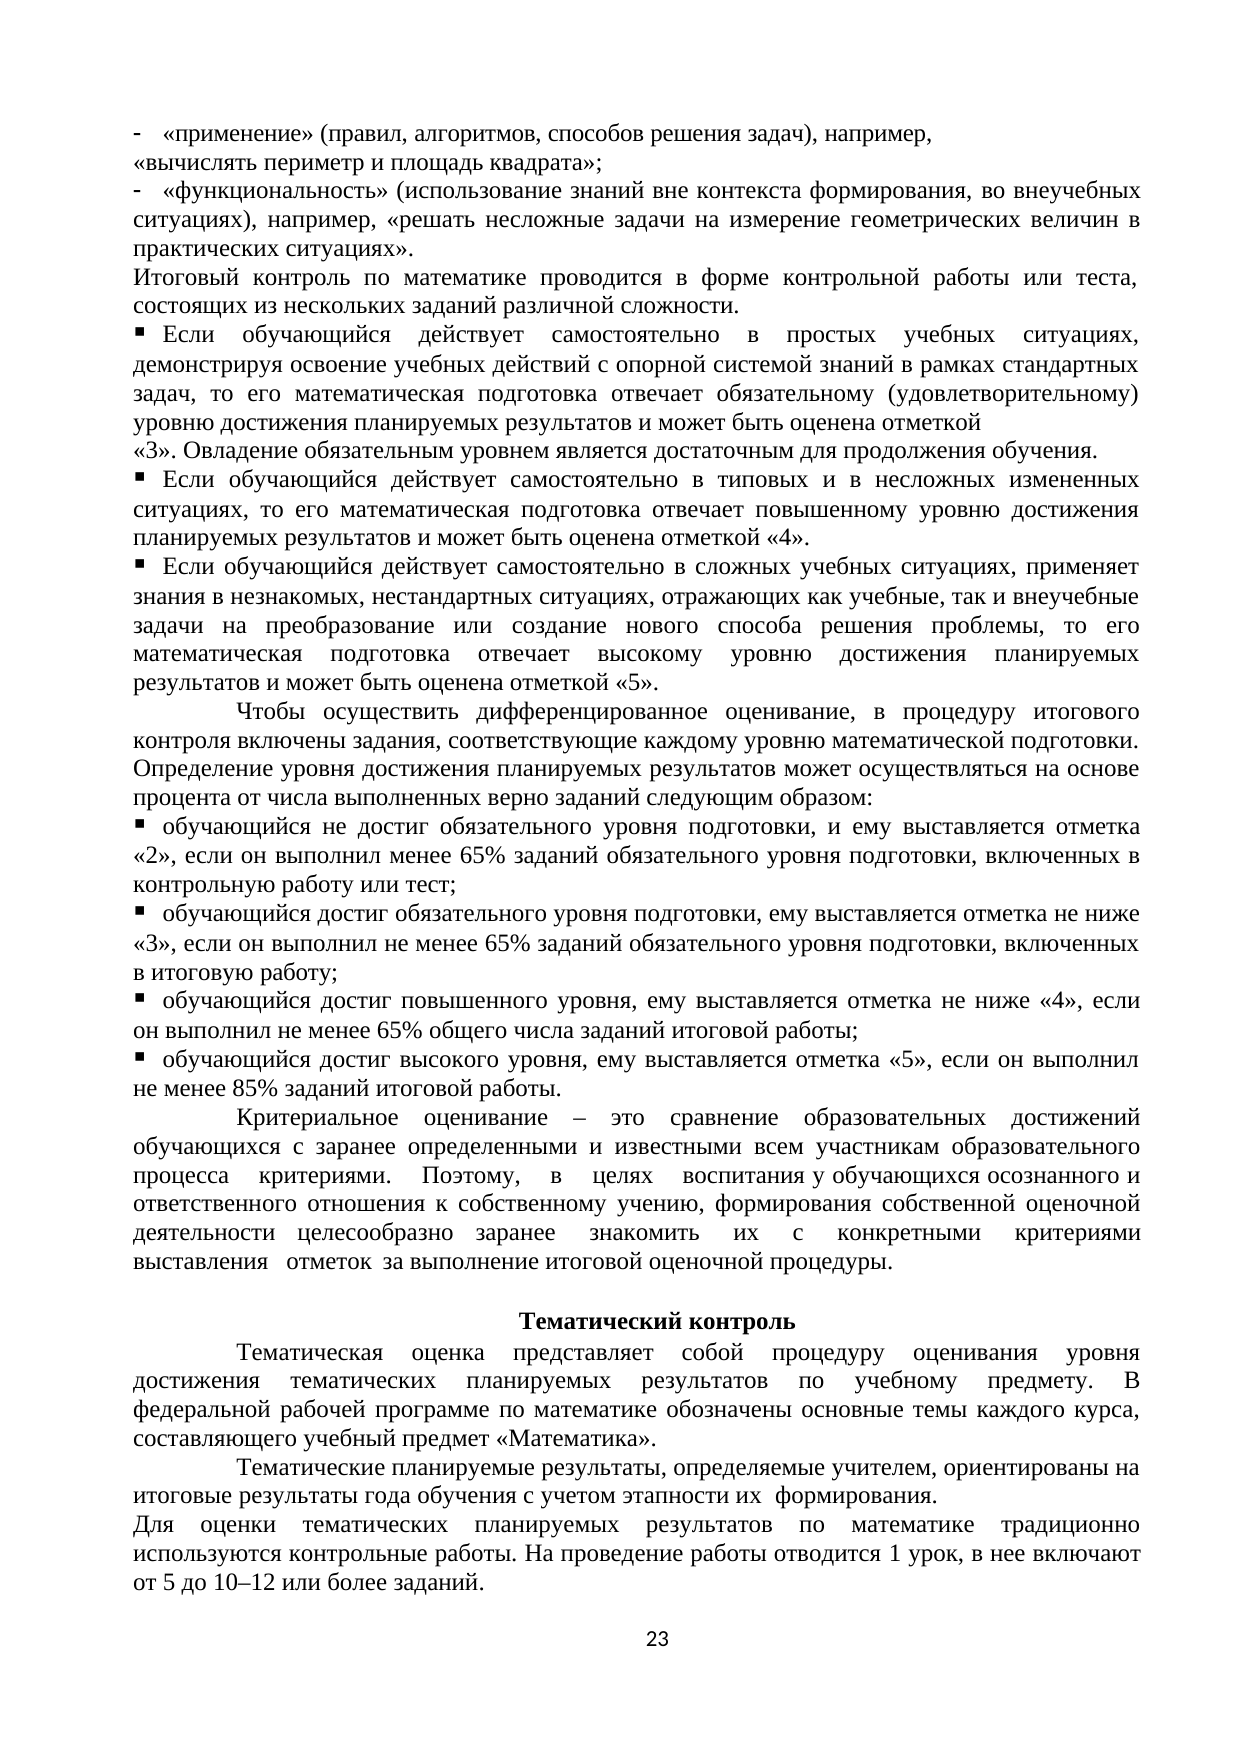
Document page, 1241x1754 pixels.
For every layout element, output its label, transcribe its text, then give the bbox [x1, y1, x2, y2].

text Критериальное оценивание – это сравнение образовательных достижений обучающихся с заранее определенными и известными всем участникам образовательного процесса критериями. Поэтому, в целях воспитания у обучающихся осознанного и ответственного отношения к собственному учению, формирования собственной оценочной деятельности целесообразно заранее знакомить их с конкретными критериями выставления отметок за выполнение итоговой оценочной процедуры. [133, 1102, 1141, 1275]
list Если обучающийся действует самостоятельно в сложных учебных ситуациях, применяет знания в незнакомых, нестандартных ситуациях, отражающих как учебные, так и внеучебные задачи на преобразование или создание нового способа решения проблемы, то его математическая подготовка отвечает высокому уровню достижения планируемых результатов и может быть оценена отметкой «5». [133, 551, 1140, 696]
text Для оценки тематических планируемых результатов по математике традиционно используются контрольные работы. На проведение работы отводится 1 урок, в нее включают от 5 до 10–12 или более заданий. [133, 1509, 1141, 1596]
list Если обучающийся действует самостоятельно в простых учебных ситуациях, демонстрируя освоение учебных действий с опорной системой знаний в рамках стандартных задач, то его математическая подготовка отвечает обязательному (удовлетворительному) уровню достижения планируемых результатов и может быть оценена отметкой [133, 319, 1140, 435]
text «3». Овладение обязательным уровнем является достаточным для продолжения обучения. [133, 435, 1140, 464]
text Тематическая оценка представляет собой процедуру оценивания уровня достижения тематических планируемых результатов по учебному предмету. В федеральной рабочей программе по математике обозначены основные темы каждого курса, составляющего учебный предмет «Математика». [133, 1337, 1141, 1452]
list обучающийся достиг обязательного уровня подготовки, ему выставляется отметка не ниже «3», если он выполнил не менее 65% заданий обязательного уровня подготовки, включенных в итоговую работу; [133, 898, 1141, 985]
list обучающийся не достиг обязательного уровня подготовки, и ему выставляется отметка «2», если он выполнил менее 65% заданий обязательного уровня подготовки, включенных в контрольную работу или тест; [133, 811, 1142, 898]
list обучающийся достиг повышенного уровня, ему выставляется отметка не ниже «4», если он выполнил не менее 65% общего числа заданий итоговой работы; [133, 985, 1141, 1044]
list Если обучающийся действует самостоятельно в типовых и в несложных измененных ситуациях, то его математическая подготовка отвечает повышенному уровню достижения планируемых результатов и может быть оценена отметкой «4». [133, 464, 1140, 551]
list обучающийся достиг высокого уровня, ему выставляется отметка «5», если он выполнил не менее 85% заданий итоговой работы. [133, 1044, 1139, 1102]
text «вычислять периметр и площадь квадрата»; [133, 147, 1152, 176]
text Тематические планируемые результаты, определяемые учителем, ориентированы на итоговые результаты года обучения с учетом этапности их формирования. [133, 1452, 1140, 1509]
text Определение уровня достижения планируемых результатов может осуществляться на основе процента от числа выполненных верно заданий следующим образом: [133, 753, 1141, 811]
text Чтобы осуществить дифференцированное оценивание, в процедуру итогового контроля включены задания, соответствующие каждому уровню математической подготовки. [133, 696, 1141, 753]
list «применение» (правил, алгоритмов, способов решения задач), например, [133, 118, 1152, 147]
list «функциональность» (использование знаний вне контекста формирования, во внеучебных ситуациях), например, «решать несложные задачи на измерение геометрических величин в практических ситуациях». [133, 176, 1141, 262]
text Тематический контроль [162, 1306, 1152, 1334]
text Итоговый контроль по математике проводится в форме контрольной работы или теста, состоящих из нескольких заданий различной сложности. [133, 262, 1139, 319]
